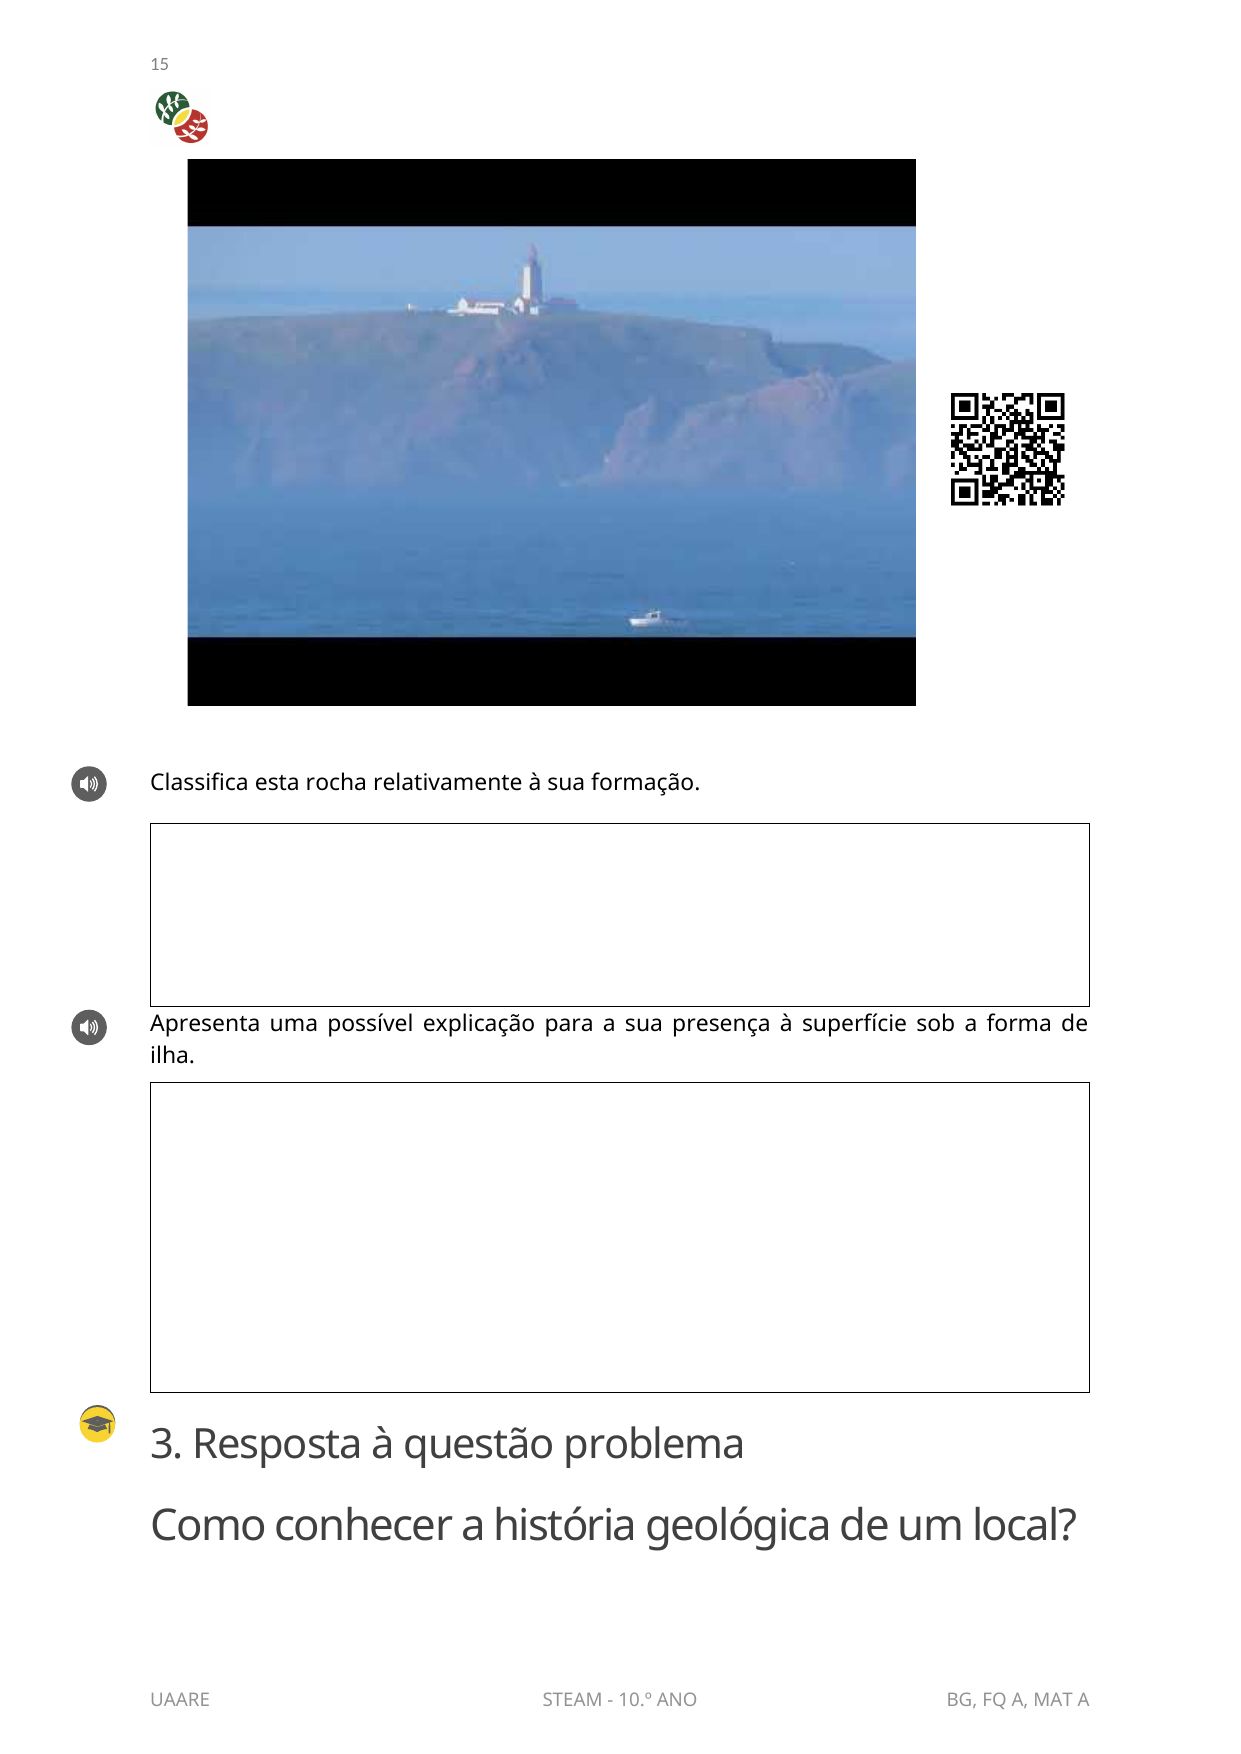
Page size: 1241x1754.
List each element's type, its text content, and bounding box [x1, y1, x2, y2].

table_header [151, 1083, 1089, 1392]
table_header [926, 159, 1089, 766]
title Como conhecer a história geológica de um local? [150, 1494, 1090, 1553]
table_header [188, 159, 926, 766]
subtitle 3. Resposta à questão problema [150, 1418, 1090, 1469]
picture [187, 159, 916, 706]
table_header [151, 824, 1089, 1006]
picture [936, 377, 1080, 521]
picture [150, 87, 212, 147]
text Classifica esta rocha relativamente à sua formação. [150, 766, 1090, 797]
text Apresenta uma possível explicação para a sua presença à superfície sob a forma de ilha. [150, 1007, 1090, 1070]
